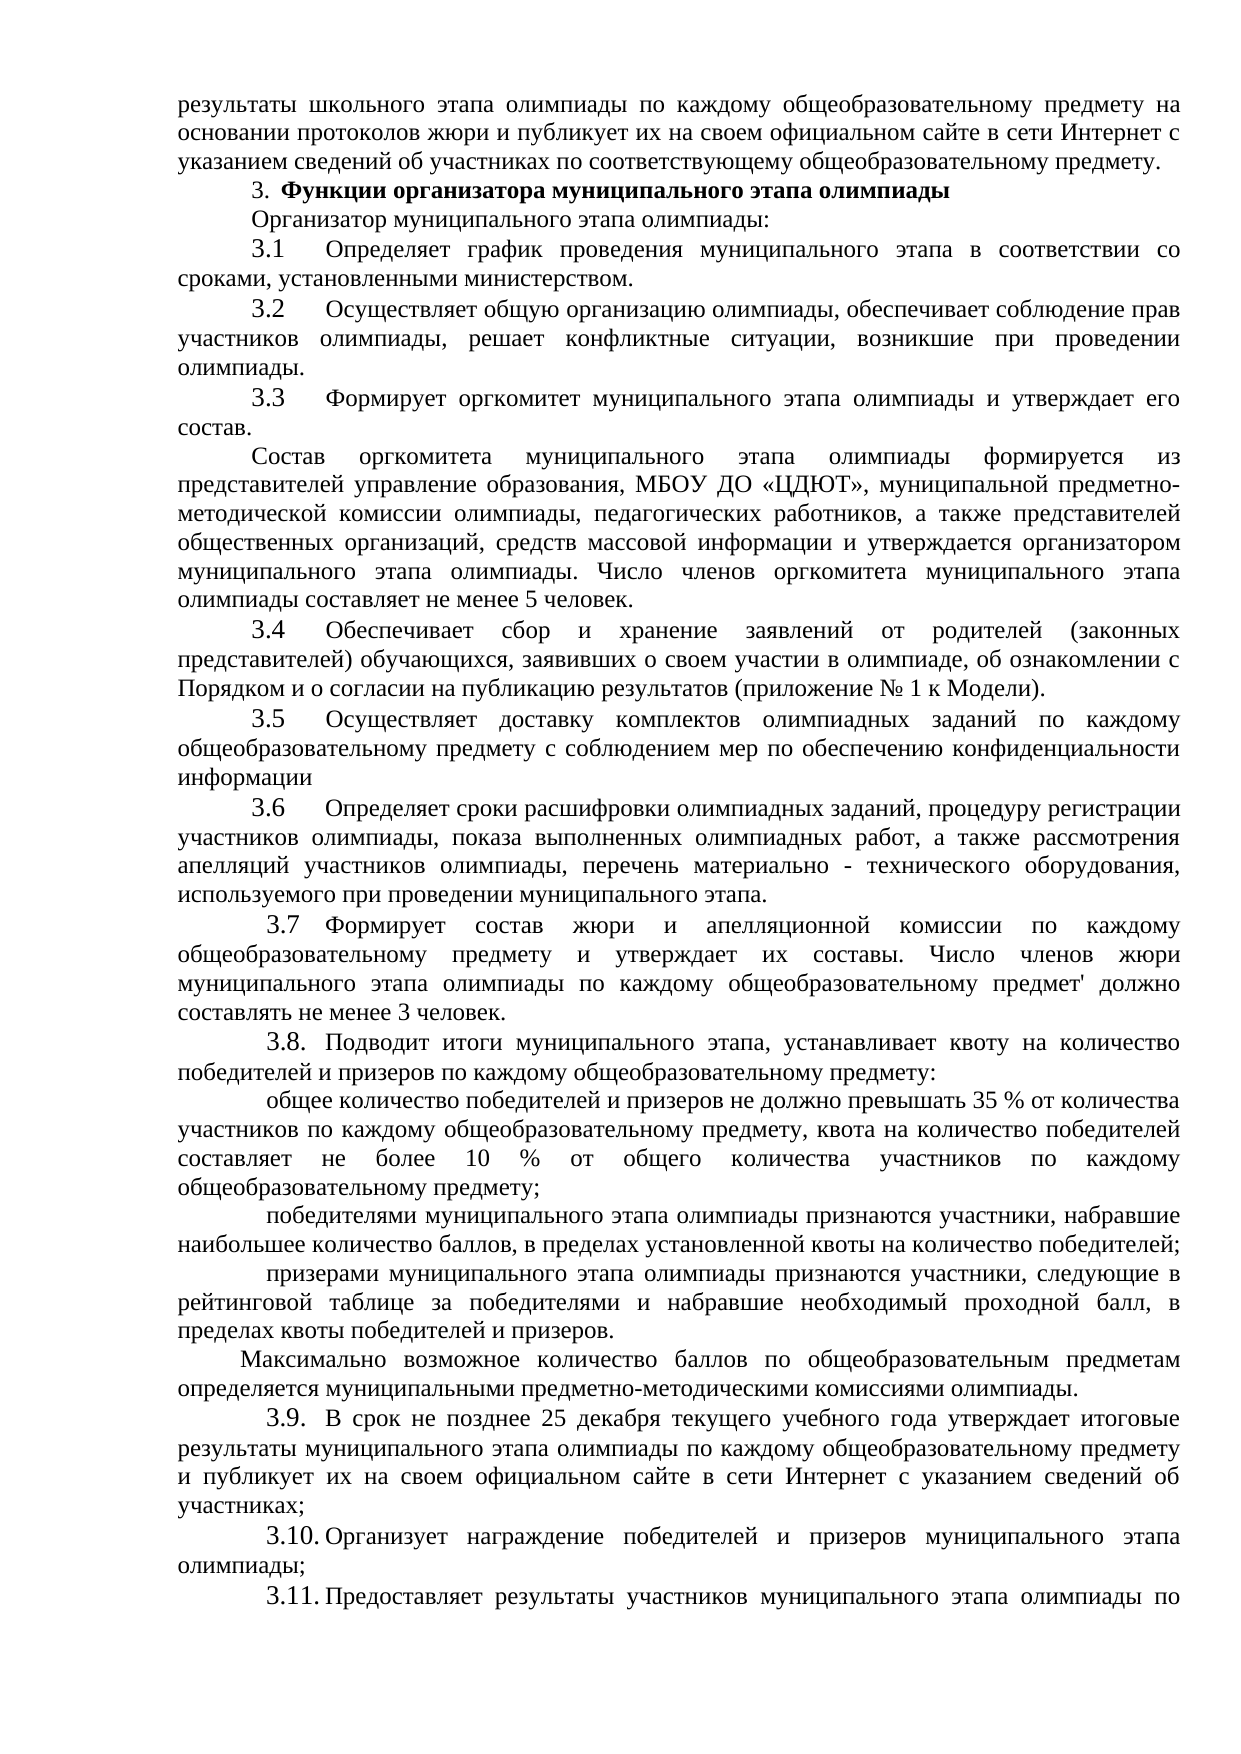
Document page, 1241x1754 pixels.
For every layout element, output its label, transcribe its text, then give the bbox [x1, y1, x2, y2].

list Обеспечивает сбор и хранение заявлений от родителей (законных представителей) обучающихся, заявивших о своем участии в олимпиаде, об ознакомлении с Порядком и о согласии на публикацию результатов (приложение № 1 к Модели). [177, 613, 1181, 702]
list Осуществляет доставку комплектов олимпиадных заданий по каждому общеобразовательному предмету с соблюдением мер по обеспечению конфиденциальности информации [177, 702, 1181, 791]
list Определяет сроки расшифровки олимпиадных заданий, процедуру регистрации участников олимпиады, показа выполненных олимпиадных работ, а также рассмотрения апелляций участников олимпиады, перечень материально - технического оборудования, используемого при проведении муниципального этапа. [177, 791, 1181, 908]
text призерами муниципального этапа олимпиады признаются участники, следующие в рейтинговой таблице за победителями и набравшие необходимый проходной балл, в пределах квоты победителей и призеров. [177, 1258, 1181, 1344]
text Организатор муниципального этапа олимпиады: [177, 204, 1181, 232]
text Состав оргкомитета муниципального этапа олимпиады формируется из представителей управление образования, МБОУ ДО «ЦДЮТ», муниципальной предметно-методической комиссии олимпиады, педагогических работников, а также представителей общественных организаций, средств массовой информации и утверждается организатором муниципального этапа олимпиады. Число членов оргкомитета муниципального этапа олимпиады составляет не менее 5 человек. [177, 441, 1181, 613]
text победителями муниципального этапа олимпиады признаются участники, набравшие наибольшее количество баллов, в пределах установленной квоты на количество победителей; [177, 1200, 1181, 1258]
list В срок не позднее 25 декабря текущего учебного года утверждает итоговые результаты муниципального этапа олимпиады по каждому общеобразовательному предмету и публикует их на своем официальном сайте в сети Интернет с указанием сведений об участниках; [177, 1402, 1181, 1519]
list Подводит итоги муниципального этапа, устанавливает квоту на количество победителей и призеров по каждому общеобразовательному предмету: [177, 1025, 1181, 1085]
list Организует награждение победителей и призеров муниципального этапа олимпиады; [177, 1519, 1181, 1579]
text общее количество победителей и призеров не должно превышать 35 % от количества участников по каждому общеобразовательному предмету, квота на количество победителей составляет не более 10 % от общего количества участников по каждому общеобразовательному предмету; [177, 1085, 1181, 1200]
text Максимально возможное количество баллов по общеобразовательным предметам определяется муниципальными предметно-методическими комиссиями олимпиады. [177, 1344, 1181, 1402]
list Функции организатора муниципального этапа олимпиады [177, 175, 1181, 204]
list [177, 89, 1181, 175]
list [177, 1579, 1181, 1610]
list Формирует состав жюри и апелляционной комиссии по каждому общеобразовательному предмету и утверждает их составы. Число членов жюри муниципального этапа олимпиады по каждому общеобразовательному предмет' должно составлять не менее 3 человек. [177, 908, 1181, 1025]
list Определяет график проведения муниципального этапа в соответствии со сроками, установленными министерством. [177, 232, 1181, 292]
list Осуществляет общую организацию олимпиады, обеспечивает соблюдение прав участников олимпиады, решает конфликтные ситуации, возникшие при проведении олимпиады. [177, 292, 1181, 381]
list Формирует оргкомитет муниципального этапа олимпиады и утверждает его состав. [177, 381, 1181, 441]
